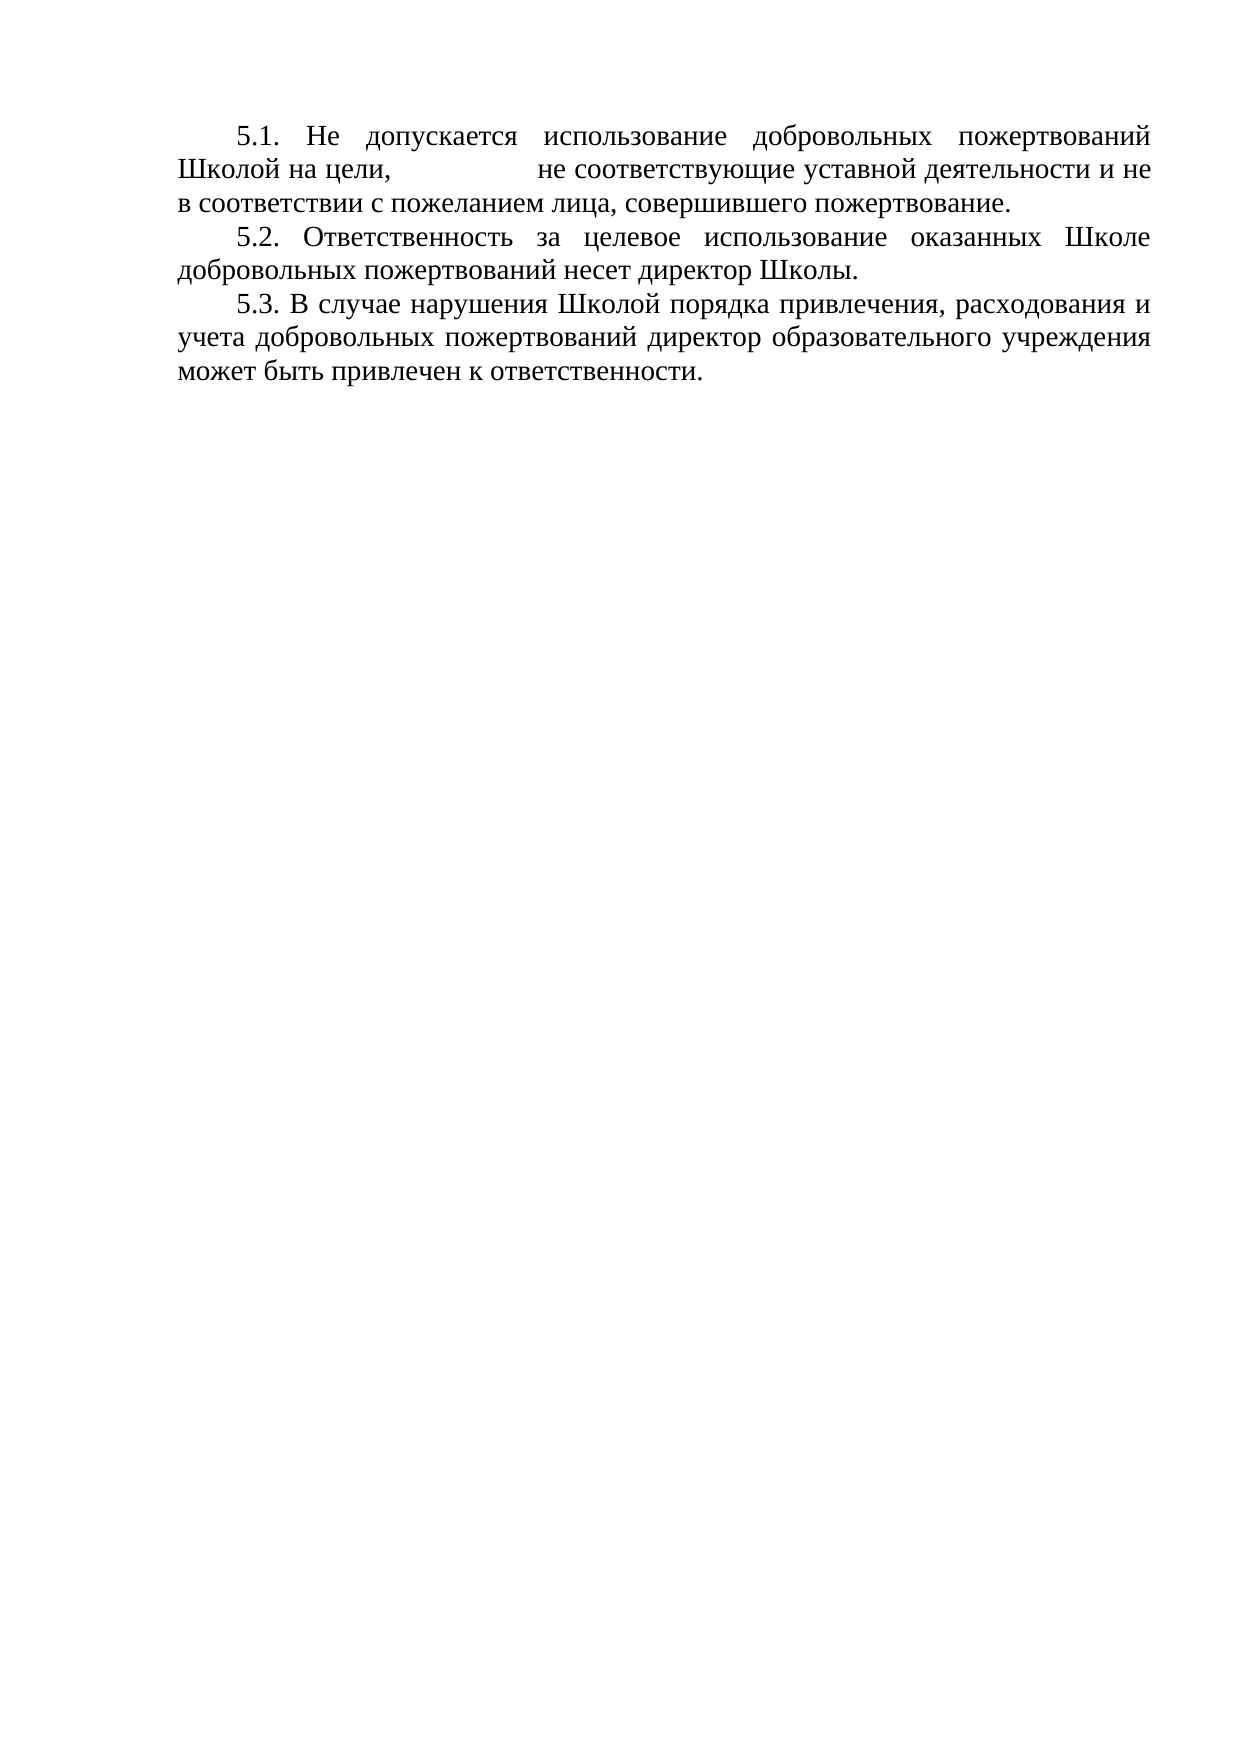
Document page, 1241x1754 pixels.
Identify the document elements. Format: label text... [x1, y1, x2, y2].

text 5.2. Ответственность за целевое использование оказанных Школе добровольных пожертвований несет директор Школы. [177, 219, 1152, 286]
text 5.1. Не допускается использование добровольных пожертвований Школой на цели, не соответствующие уставной деятельности и не в соответствии с пожеланием лица, совершившего пожертвование. [177, 118, 1152, 219]
text 5.3. В случае нарушения Школой порядка привлечения, расходования и учета добровольных пожертвований директор образовательного учреждения может быть привлечен к ответственности. [177, 286, 1152, 386]
